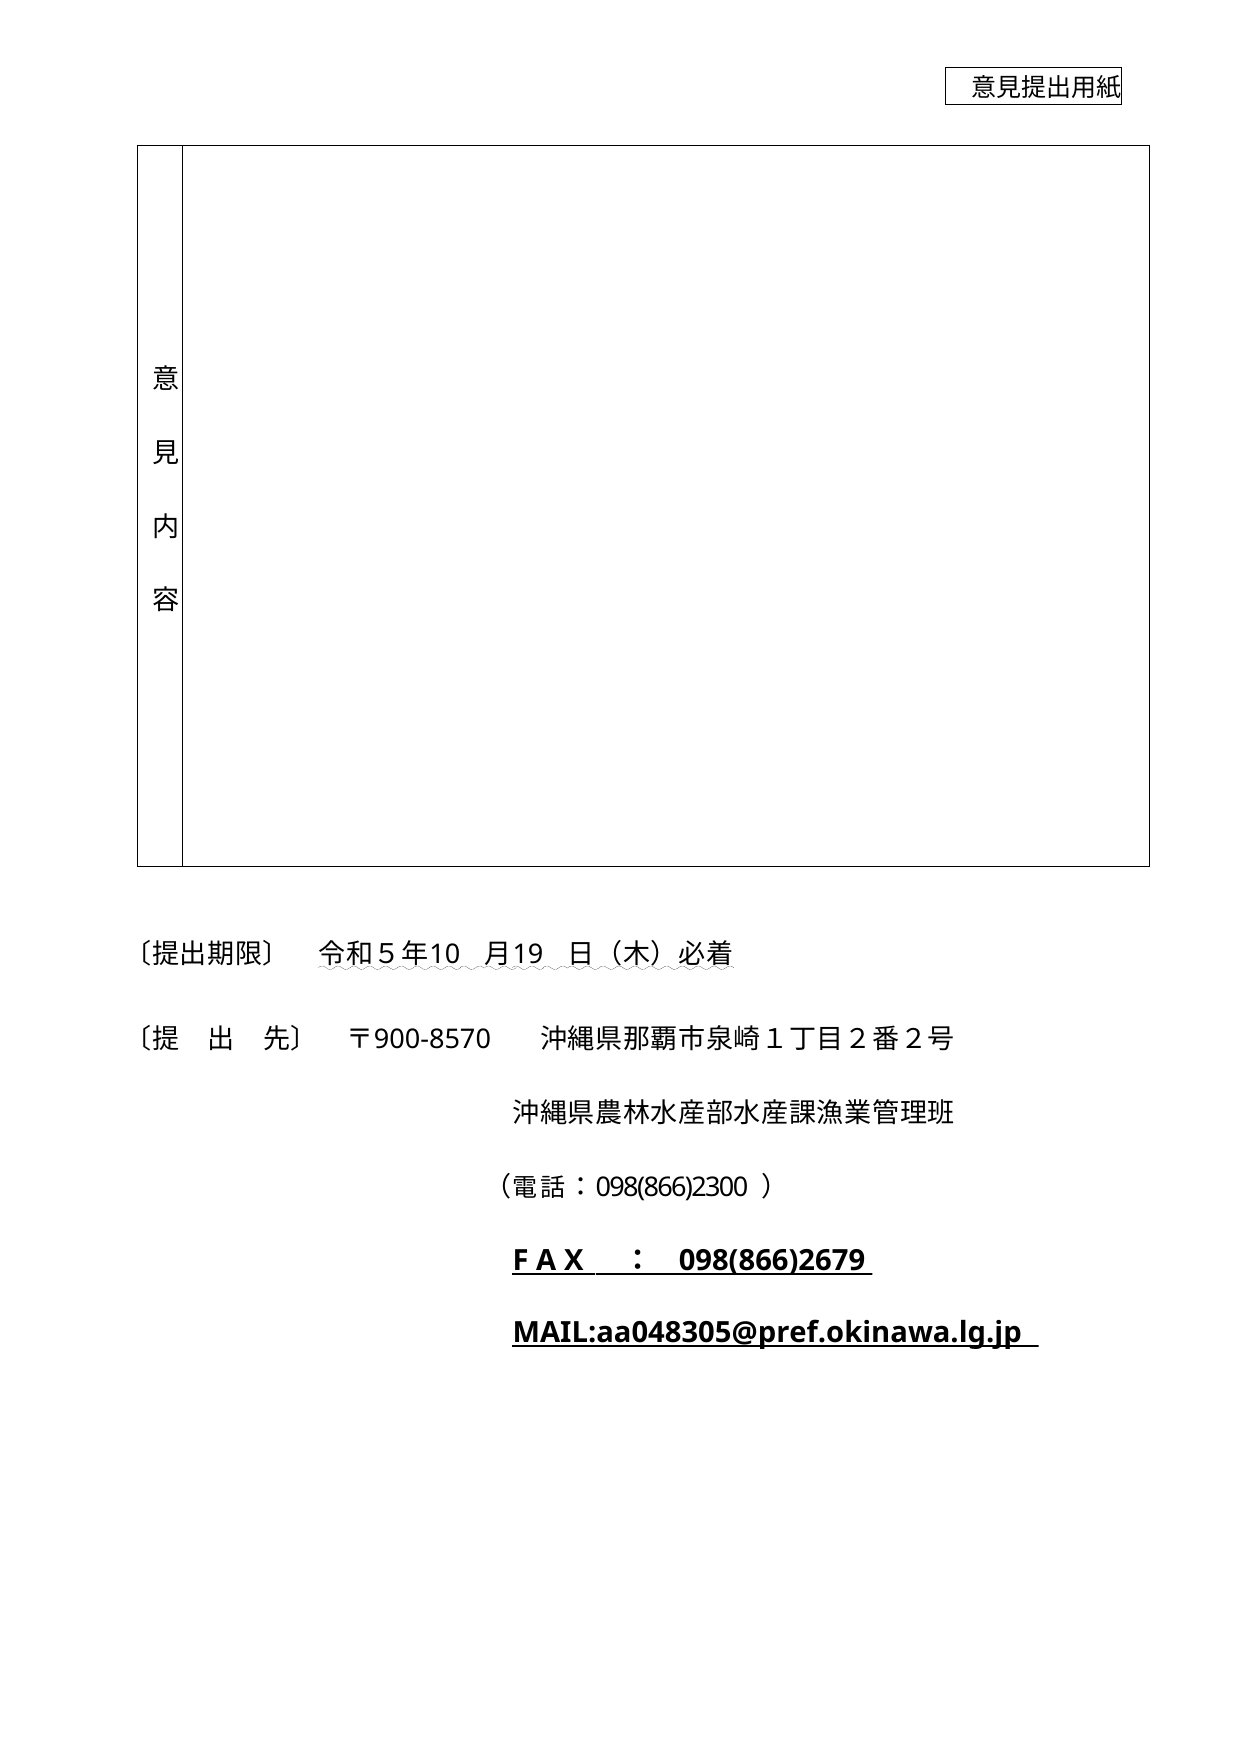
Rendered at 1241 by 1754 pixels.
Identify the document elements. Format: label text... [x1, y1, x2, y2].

text （電話：098(866)2300） [124, 1147, 1122, 1221]
text 〔提 出 先〕 〒900-8570 沖縄県那覇市泉崎１丁目２番２号 [124, 1000, 1122, 1073]
table_cell [183, 146, 1149, 866]
text 〔提出期限〕 令和５年10月19日（木）必着 [124, 915, 1122, 989]
text FAX：098(866)2679 [124, 1221, 1122, 1295]
text 沖縄県農林水産部水産課漁業管理班 [124, 1073, 1122, 1147]
text MAIL:aa048305@pref.okinawa.lg.jp [124, 1295, 1122, 1368]
table_cell 意見内容 [138, 146, 182, 866]
